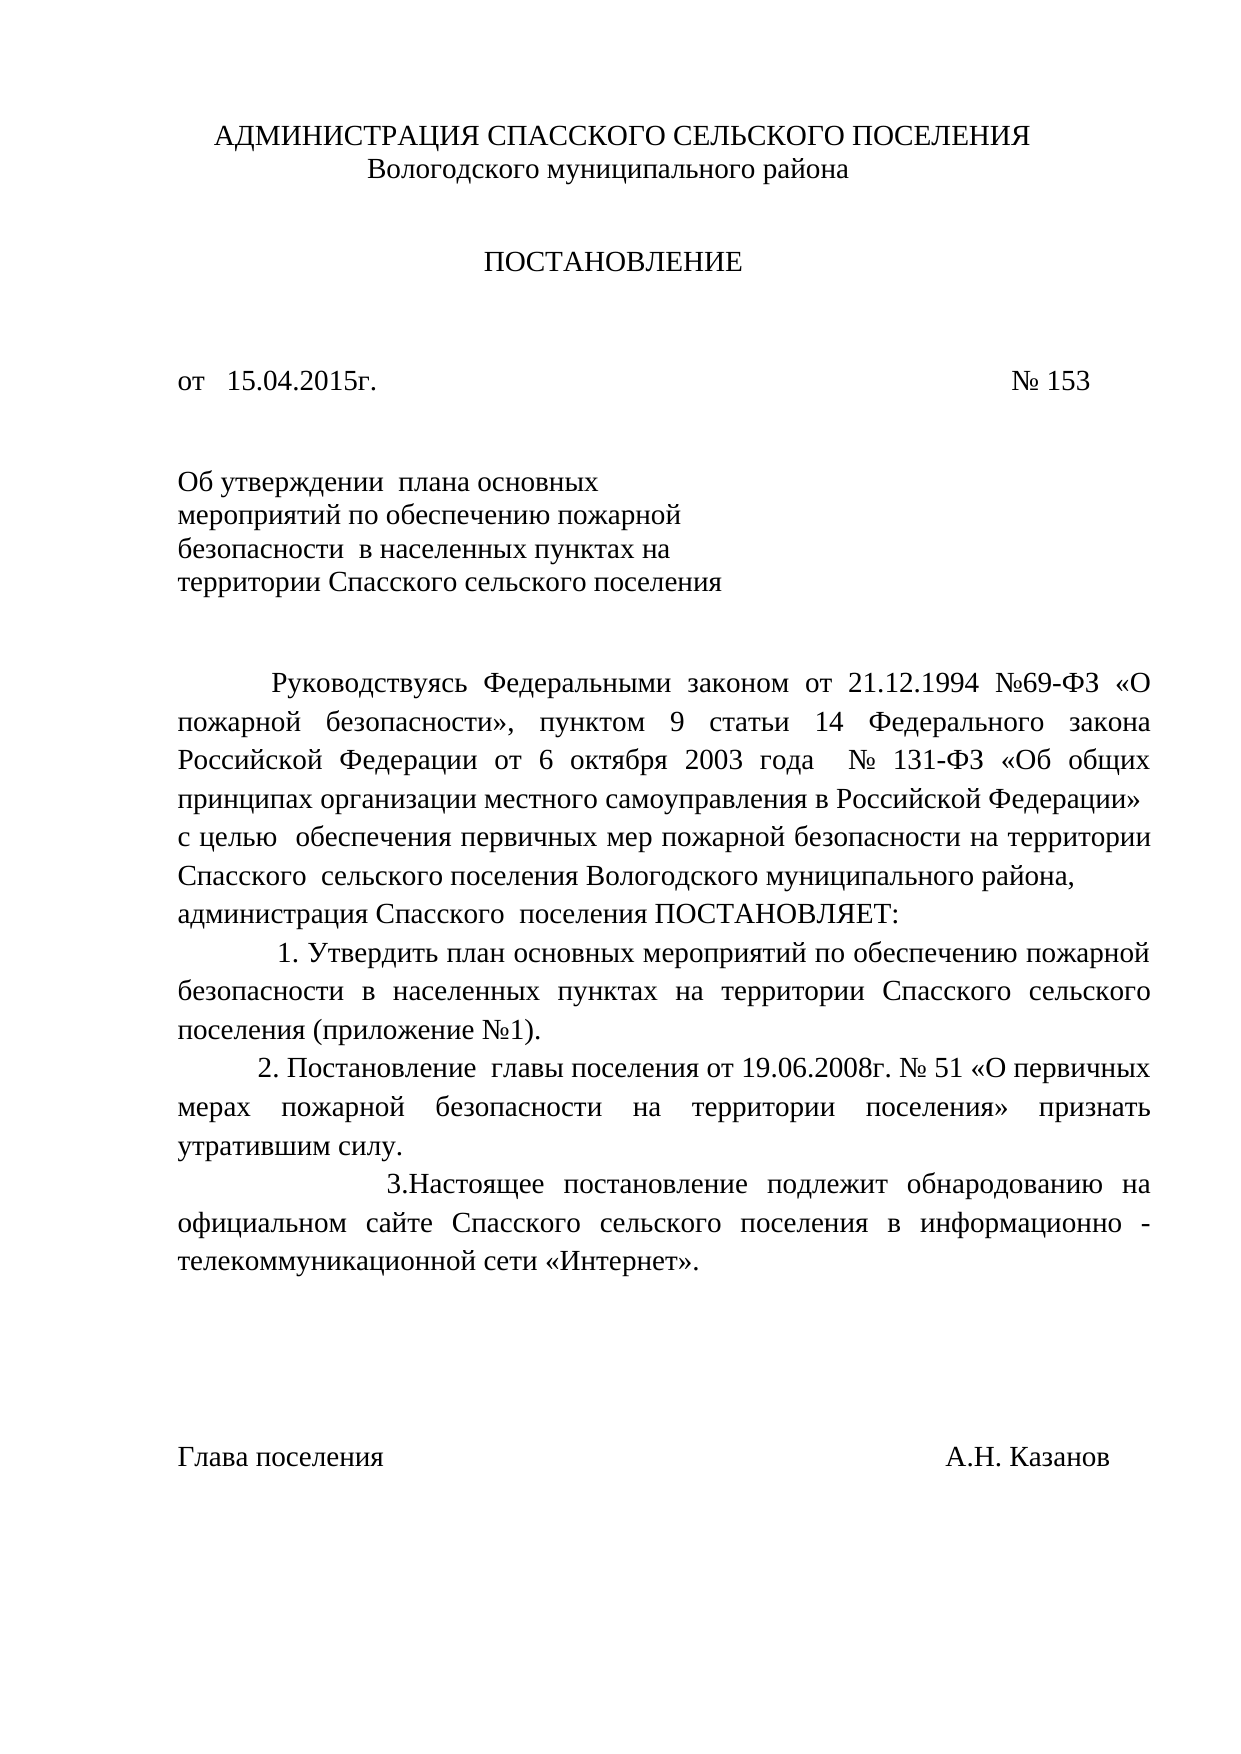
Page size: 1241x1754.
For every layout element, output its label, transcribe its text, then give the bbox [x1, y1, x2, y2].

text 1. Утвердить план основных мероприятий по обеспечению пожарной безопасности в населенных пунктах на территории Спасского сельского поселения (приложение №1). [177, 935, 1152, 1046]
text Руководствуясь Федеральными законом от 21.12.1994 №69-ФЗ «О пожарной безопасности», пунктом 9 статьи 14 Федерального закона Российской Федерации от 6 октября 2003 года № 131-ФЗ «Об общих принципах организации местного самоуправления в Российской Федерации» [177, 665, 1152, 814]
text 2. Постановление главы поселения от 19.06.2008г. № 51 «О первичных мерах пожарной безопасности на территории поселения» признать утратившим силу. [177, 1051, 1152, 1161]
text территории Спасского сельского поселения [177, 564, 1152, 598]
text Глава поселения А.Н. Казанов [177, 1439, 1152, 1473]
text Об утверждении плана основных [177, 464, 1152, 497]
text 3.Настоящее постановление подлежит обнародованию на официальном сайте Спасского сельского поселения в информационно - телекоммуникационной сети «Интернет». [177, 1166, 1152, 1277]
text от 15.04.2015г. № 153 [177, 363, 1152, 397]
text с целью обеспечения первичных мер пожарной безопасности на территории Спасского сельского поселения Вологодского муниципального района, [177, 819, 1152, 891]
text безопасности в населенных пунктах на [177, 531, 1152, 564]
text ПОСТАНОВЛЕНИЕ [177, 244, 1152, 278]
text АДМИНИСТРАЦИЯ СПАССКОГО СЕЛЬСКОГО ПОСЕЛЕНИЯ [177, 118, 1152, 152]
text администрация Спасского поселения ПОСТАНОВЛЯЕТ: [177, 896, 1152, 930]
text Вологодского муниципального района [177, 152, 1152, 185]
text мероприятий по обеспечению пожарной [177, 497, 1152, 531]
